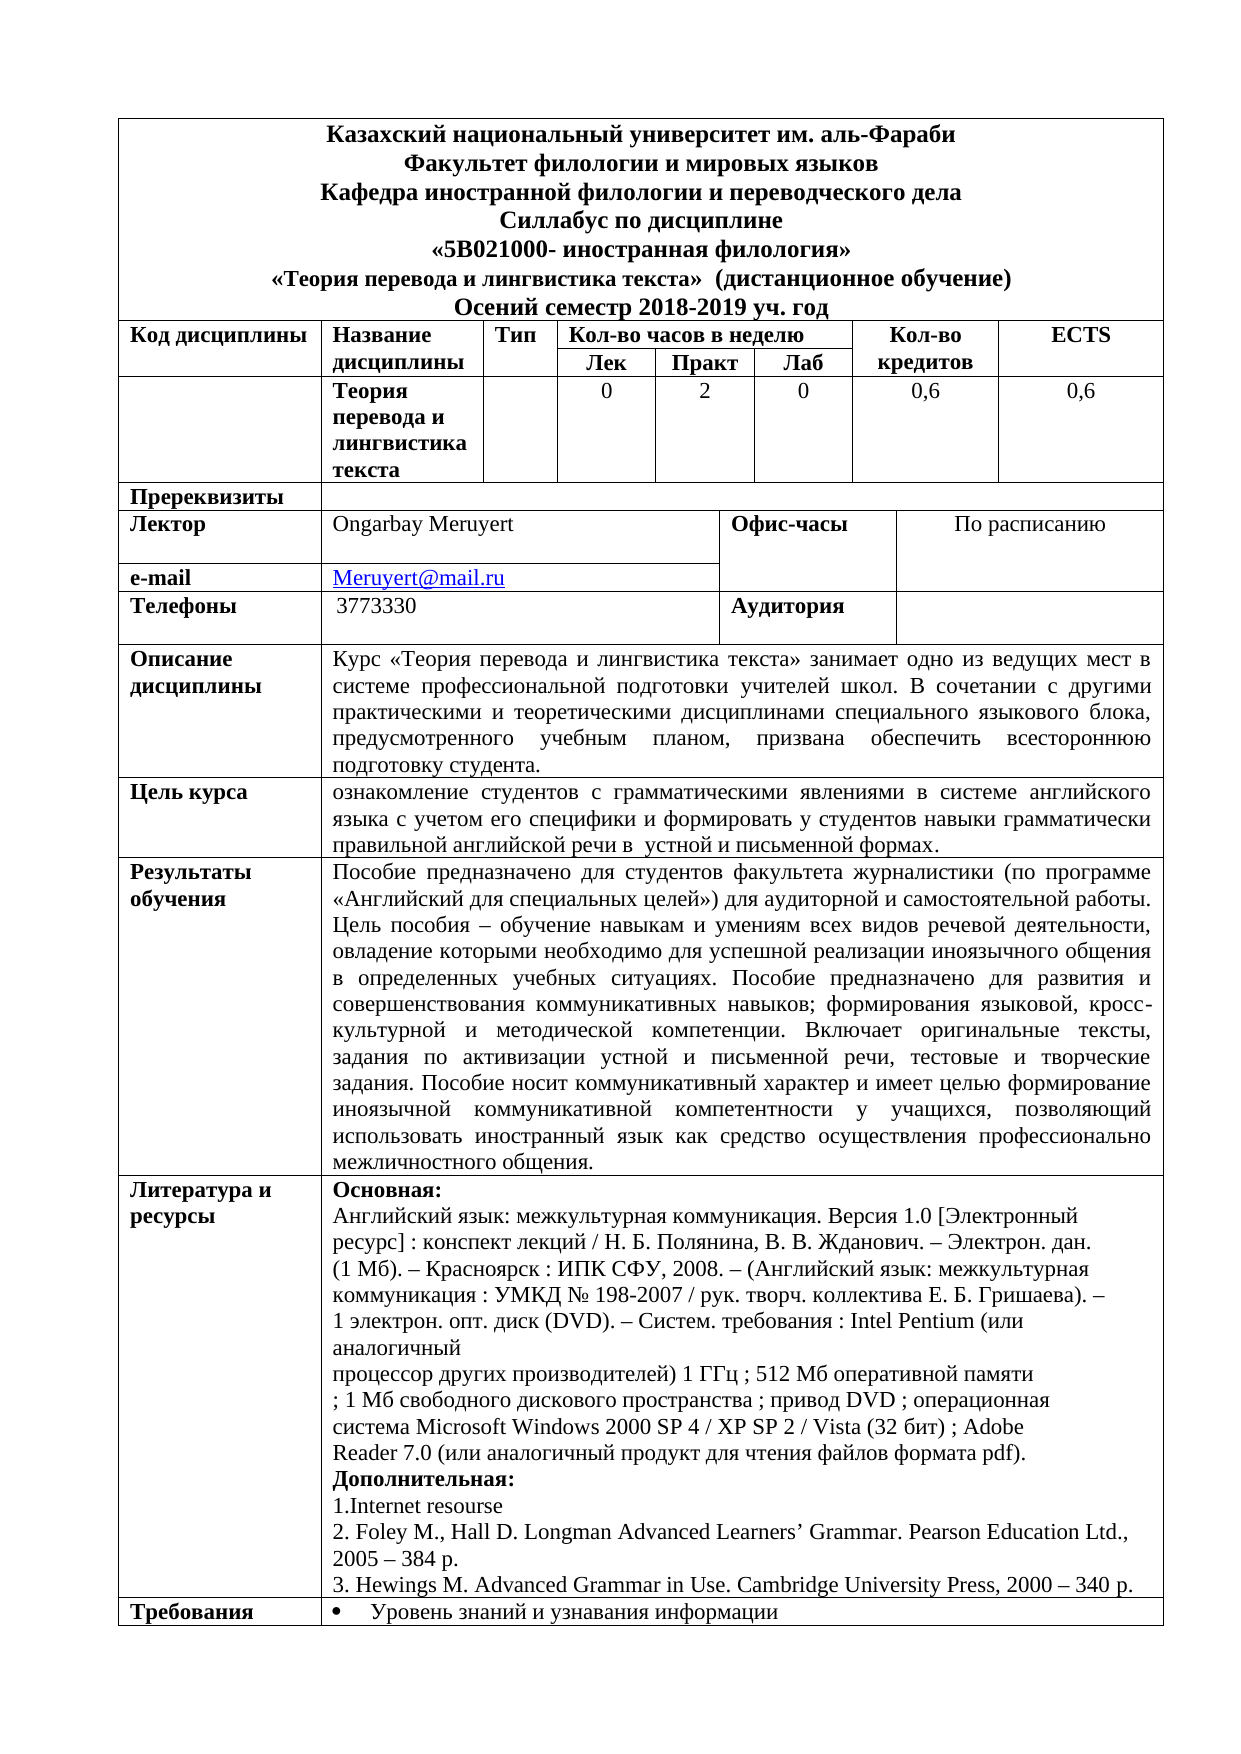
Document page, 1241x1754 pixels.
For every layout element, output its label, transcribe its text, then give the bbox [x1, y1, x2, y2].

table_cell Теория перевода и лингвистика текста [322, 377, 483, 482]
table_cell [897, 592, 1163, 644]
table_cell Ongarbay Meruyert [322, 511, 719, 563]
table_cell [484, 377, 557, 482]
table_cell [119, 377, 321, 482]
table_cell 3773330 [322, 592, 719, 644]
table_cell Лек [558, 349, 655, 376]
table_cell Практ [656, 349, 754, 376]
table_cell Тип [484, 321, 557, 376]
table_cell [322, 1598, 1163, 1625]
table_cell 0,6 [853, 377, 998, 482]
table_cell Литература и ресурсы [119, 1176, 321, 1597]
table_cell Лектор [119, 511, 321, 563]
table_cell 0,6 [999, 377, 1163, 482]
table_cell Цель курса [119, 778, 321, 857]
table_cell Кол-во часов в неделю [558, 321, 852, 348]
table_cell Лаб [755, 349, 852, 376]
table_cell 0 [558, 377, 655, 482]
table_header Казахский национальный университет им. аль-Фараби Факультет филологии и мировых языков Кафедра иностранной филологии и переводческого дела Силлабус по дисциплине «5В021000- иностранная филология» «Теория перевода и лингвистика текста» (дистанционное обучение) Осений семестр 2018-2019 уч. год [119, 119, 1163, 320]
table_cell По расписанию [897, 511, 1163, 591]
table_cell Основная: Английский язык: межкультурная коммуникация. Версия 1.0 [Электронный ресурс] : конспект лекций / Н. Б. Полянина, В. В. Жданович. – Электрон. дан. (1 Мб). – Красноярск : ИПК СФУ, 2008. – (Английский язык: межкультурная коммуникация : УМКД № 198-2007 / рук. творч. коллектива Е. Б. Гришаева). – 1 электрон. опт. диск (DVD). – Систем. требования : Intel Pentium (или аналогичный процессор других производителей) 1 ГГц ; 512 Мб оперативной памяти ; 1 Мб свободного дискового пространства ; привод DVD ; операционная система Microsoft Windows 2000 SP 4 / XP SP 2 / Vista (32 бит) ; Adobe Reader 7.0 (или аналогичный продукт для чтения файлов формата pdf). Дополнительная: 1.Internet resourse 2. Foley M., Hall D. Longman Advanced Learners’ Grammar. Pearson Education Ltd., 2005 – 384 р. 3. Hewings M. Advanced Grammar in Use. Cambridge University Press, 2000 – 340 р. [322, 1176, 1163, 1597]
table_cell Название дисциплины [322, 321, 483, 376]
table_cell Кол-во кредитов [853, 321, 998, 376]
table_cell ECTS [999, 321, 1163, 376]
table_cell [322, 483, 1163, 509]
table_cell Пособие предназначено для студентов факультета журналистики (по программе «Английский для специальных целей») для аудиторной и самостоятельной работы. Цель пособия – обучение навыкам и умениям всех видов речевой деятельности, овладение которыми необходимо для успешной реализации иноязычного общения в определенных учебных ситуациях. Пособие предназначено для развития и совершенствования коммуникативных навыков; формирования языковой, кросс-культурной и методической компетенции. Включает оригинальные тексты, задания по активизации устной и письменной речи, тестовые и творческие задания. Пособие носит коммуникативный характер и имеет целью формирование иноязычной коммуникативной компетентности у учащихся, позволяющий использовать иностранный язык как средство осуществления профессионально межличностного общения. [322, 858, 1163, 1174]
table_cell ознакомление студентов с грамматическими явлениями в системе английского языка с учетом его специфики и формировать у студентов навыки грамматически правильной английской речи в устной и письменной формах. [322, 778, 1163, 857]
table_cell Аудитория [720, 592, 896, 644]
table_cell Офис-часы [720, 511, 896, 591]
table_cell Телефоны [119, 592, 321, 644]
table_cell Результаты обучения [119, 858, 321, 1174]
table_cell Требования курса [119, 1598, 321, 1625]
table_cell Описание дисциплины [119, 645, 321, 777]
table_cell e-mail [119, 564, 321, 591]
table_cell 0 [755, 377, 852, 482]
table_cell Курс «Теория перевода и лингвистика текста» занимает одно из ведущих мест в системе профессиональной подготовки учителей школ. В сочетании с другими практическими и теоретическими дисциплинами специального языкового блока, предусмотренного учебным планом, призвана обеспечить всестороннюю подготовку студента. [322, 645, 1163, 777]
table_cell Код дисциплины [119, 321, 321, 376]
table_cell Meruyert@mail.ru [322, 564, 719, 591]
table_cell Пререквизиты [119, 483, 321, 509]
table_cell 2 [656, 377, 754, 482]
